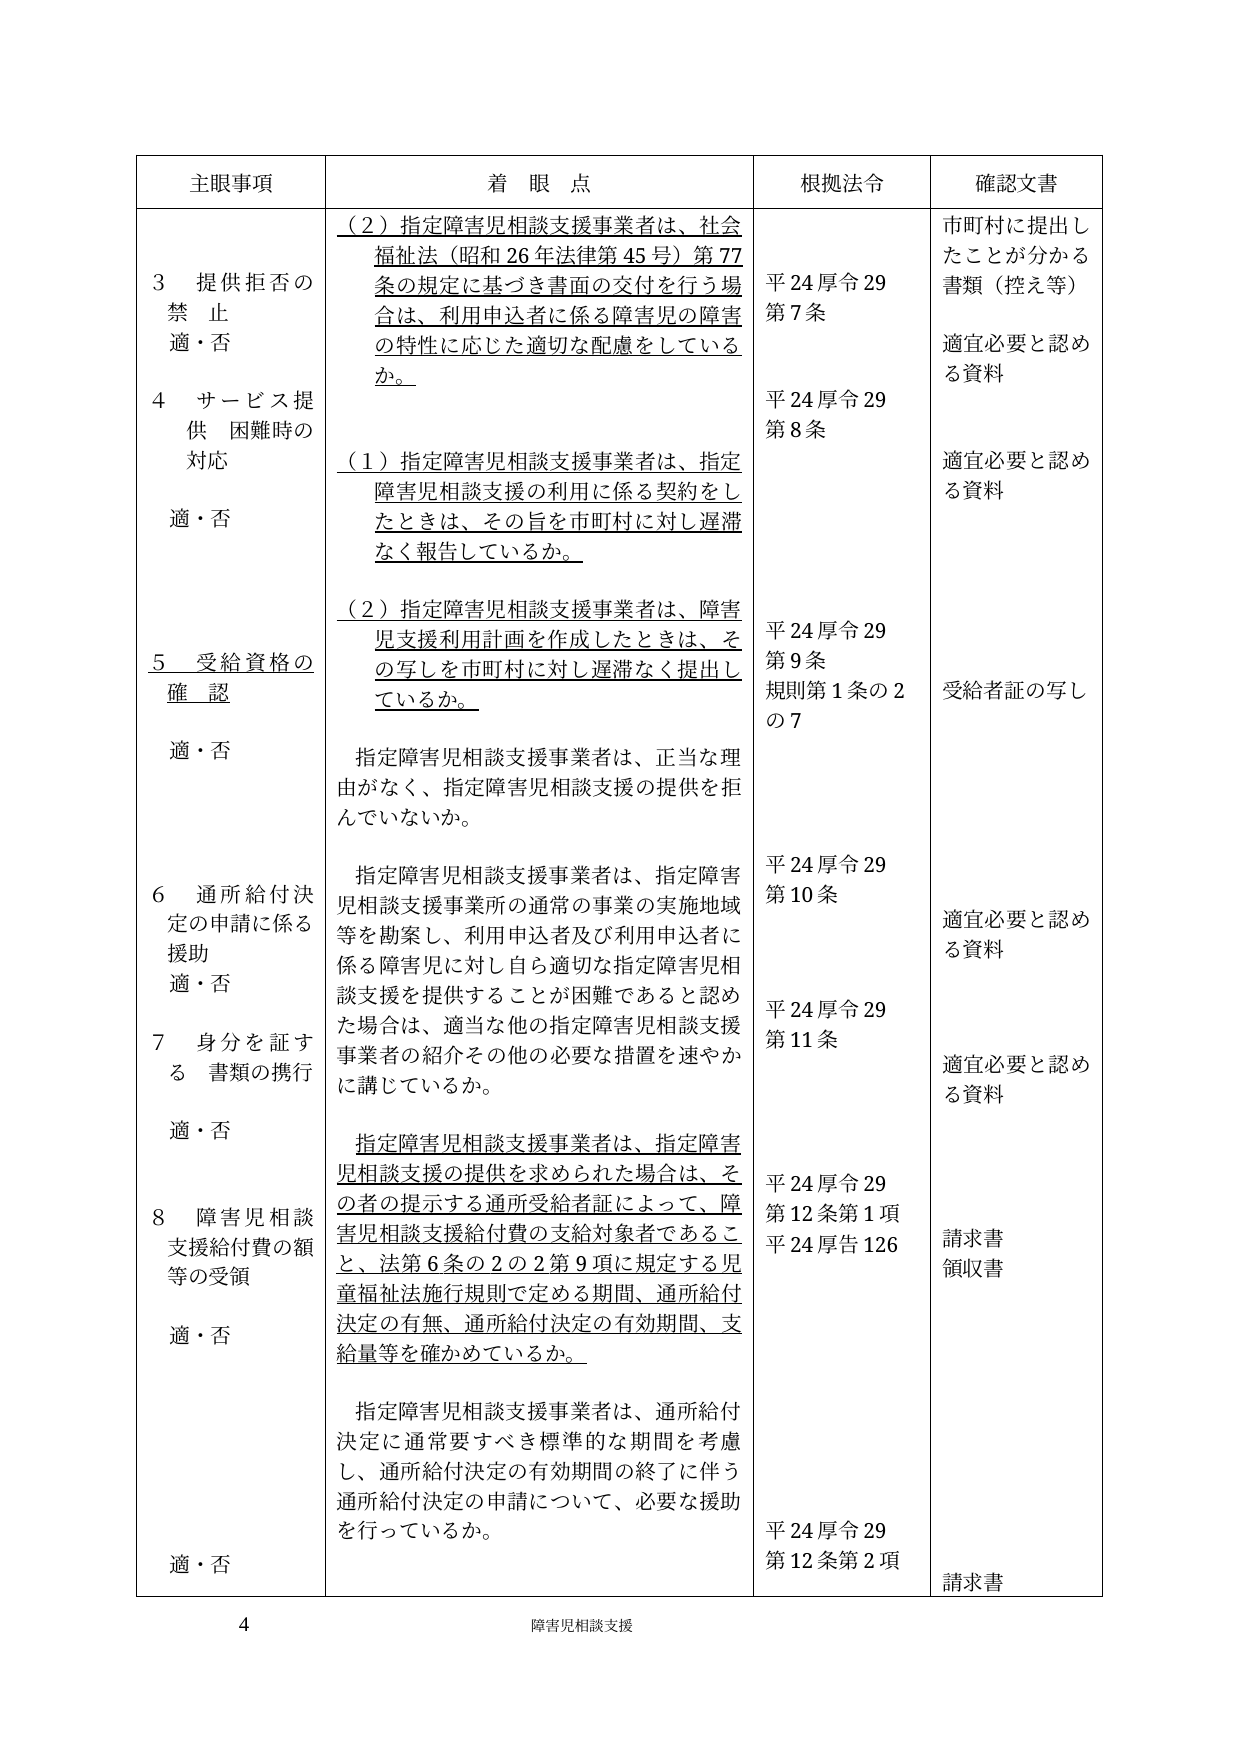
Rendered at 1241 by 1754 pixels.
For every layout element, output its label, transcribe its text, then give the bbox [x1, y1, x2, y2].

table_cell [931, 209, 1102, 1596]
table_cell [137, 209, 325, 1596]
table_header 根拠法令 [754, 156, 930, 208]
table_header 着 眼 点 [326, 156, 753, 208]
table_header 主眼事項 [137, 156, 325, 208]
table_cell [754, 209, 930, 1596]
table_header 確認文書 [931, 156, 1102, 208]
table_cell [326, 209, 753, 1596]
